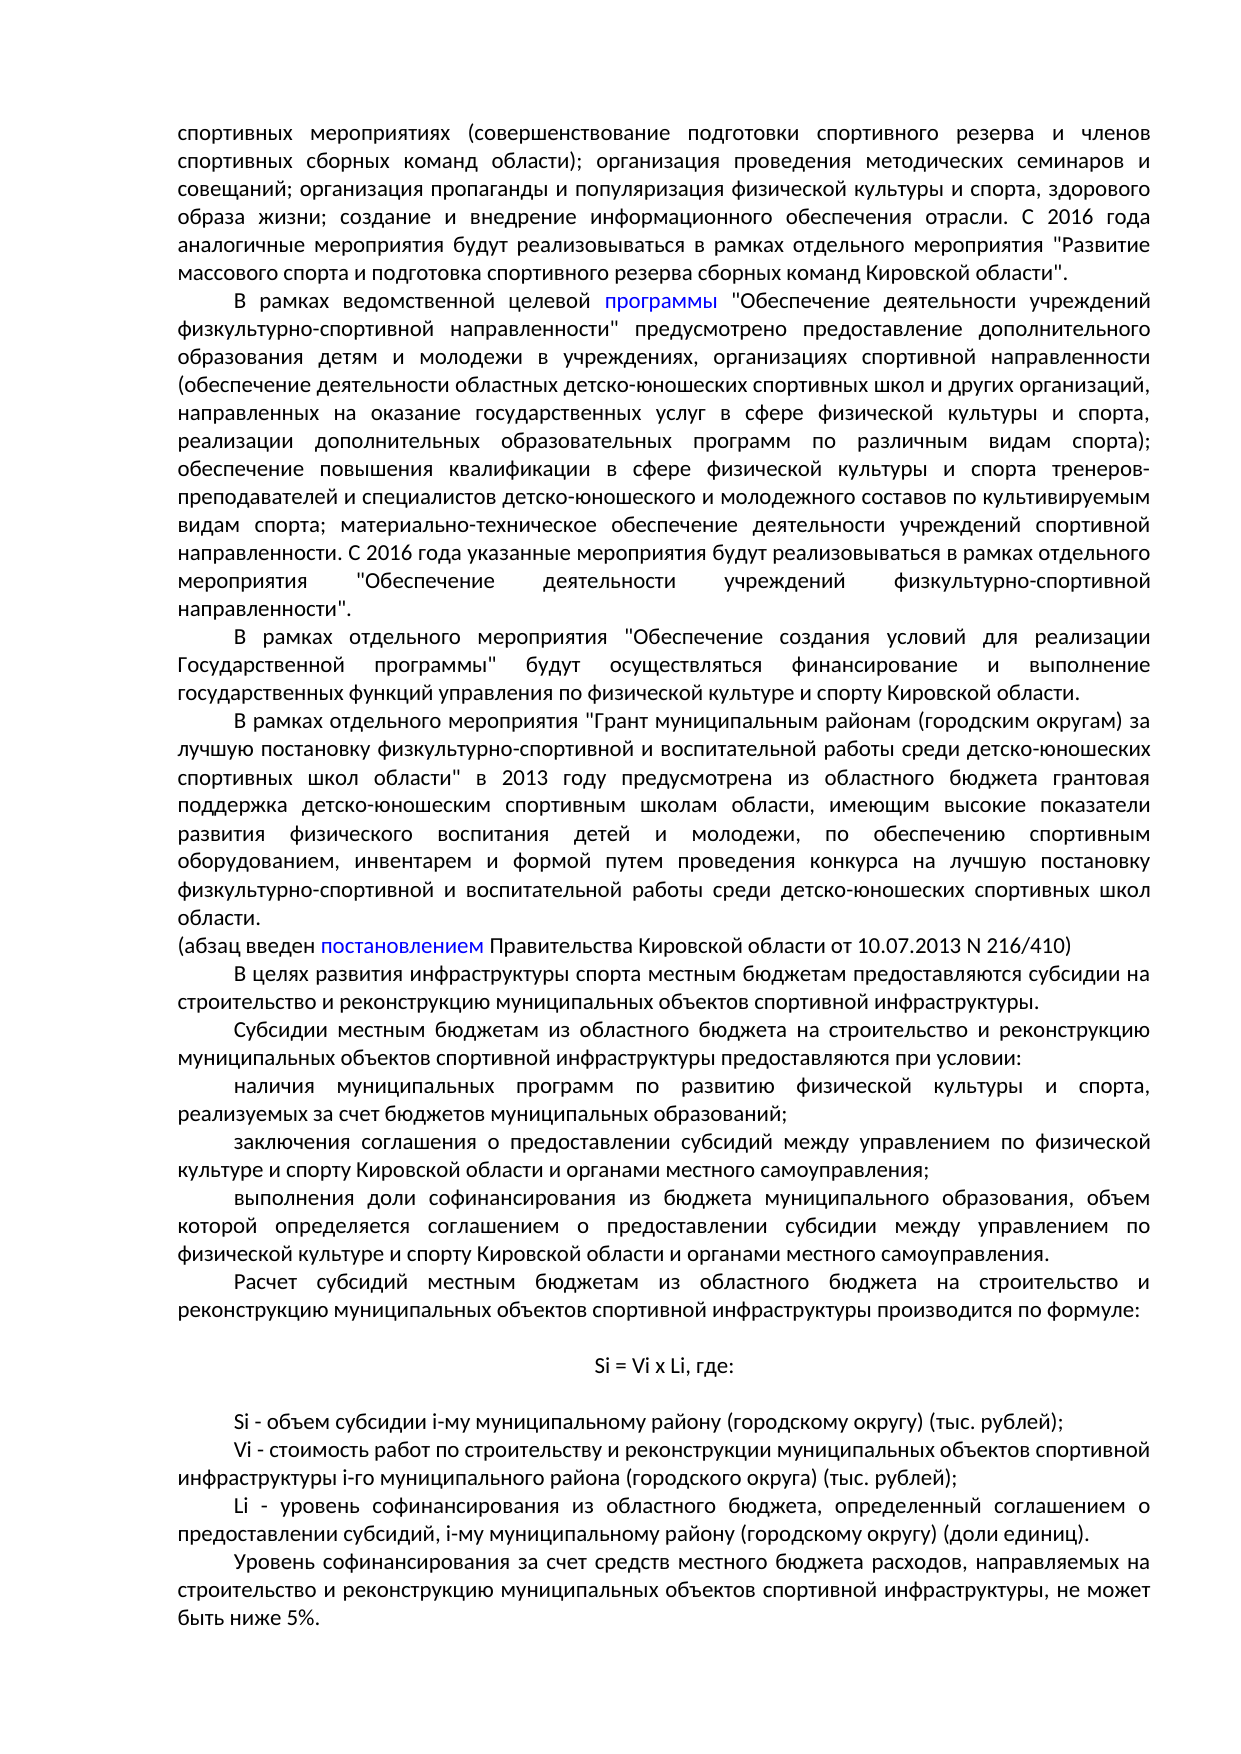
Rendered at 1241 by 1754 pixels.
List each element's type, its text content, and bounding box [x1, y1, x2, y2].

text Li - уровень софинансирования из областного бюджета, определенный соглашением о предоставлении субсидий, i-му муниципальному району (городскому округу) (доли единиц). [177, 1491, 1152, 1547]
text Vi - стоимость работ по строительству и реконструкции муниципальных объектов спортивной инфраструктуры i-го муниципального района (городского округа) (тыс. рублей); [177, 1435, 1152, 1491]
text В рамках отдельного мероприятия "Грант муниципальным районам (городским округам) за лучшую постановку физкультурно-спортивной и воспитательной работы среди детско-юношеских спортивных школ области" в 2013 году предусмотрена из областного бюджета грантовая поддержка детско-юношеским спортивным школам области, имеющим высокие показатели развития физического воспитания детей и молодежи, по обеспечению спортивным оборудованием, инвентарем и формой путем проведения конкурса на лучшую постановку физкультурно-спортивной и воспитательной работы среди детско-юношеских спортивных школ области. [177, 707, 1152, 931]
text выполнения доли софинансирования из бюджета муниципального образования, объем которой определяется соглашением о предоставлении субсидии между управлением по физической культуре и спорту Кировской области и органами местного самоуправления. [177, 1183, 1152, 1267]
text В рамках отдельного мероприятия "Обеспечение создания условий для реализации Государственной программы" будут осуществляться финансирование и выполнение государственных функций управления по физической культуре и спорту Кировской области. [177, 622, 1152, 707]
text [177, 118, 1152, 286]
text Уровень софинансирования за счет средств местного бюджета расходов, направляемых на строительство и реконструкцию муниципальных объектов спортивной инфраструктуры, не может быть ниже 5%. [177, 1547, 1152, 1631]
text В рамках ведомственной целевой программы "Обеспечение деятельности учреждений физкультурно-спортивной направленности" предусмотрено предоставление дополнительного образования детям и молодежи в учреждениях, организациях спортивной направленности (обеспечение деятельности областных детско-юношеских спортивных школ и других организаций, направленных на оказание государственных услуг в сфере физической культуры и спорта, реализации дополнительных образовательных программ по различным видам спорта); обеспечение повышения квалификации в сфере физической культуры и спорта тренеров-преподавателей и специалистов детско-юношеского и молодежного составов по культивируемым видам спорта; материально-техническое обеспечение деятельности учреждений спортивной направленности. С 2016 года указанные мероприятия будут реализовываться в рамках отдельного мероприятия "Обеспечение деятельности учреждений физкультурно-спортивной направленности". [177, 286, 1152, 622]
text Субсидии местным бюджетам из областного бюджета на строительство и реконструкцию муниципальных объектов спортивной инфраструктуры предоставляются при условии: [177, 1015, 1152, 1071]
text заключения соглашения о предоставлении субсидий между управлением по физической культуре и спорту Кировской области и органами местного самоуправления; [177, 1127, 1152, 1183]
text Расчет субсидий местным бюджетам из областного бюджета на строительство и реконструкцию муниципальных объектов спортивной инфраструктуры производится по формуле: [177, 1267, 1152, 1323]
text Si = Vi x Li, где: [177, 1351, 1152, 1379]
text наличия муниципальных программ по развитию физической культуры и спорта, реализуемых за счет бюджетов муниципальных образований; [177, 1071, 1152, 1127]
text Si - объем субсидии i-му муниципальному району (городскому округу) (тыс. рублей); [177, 1407, 1152, 1435]
text В целях развития инфраструктуры спорта местным бюджетам предоставляются субсидии на строительство и реконструкцию муниципальных объектов спортивной инфраструктуры. [177, 959, 1152, 1015]
text (абзац введен постановлением Правительства Кировской области от 10.07.2013 N 216/410) [177, 931, 1152, 959]
